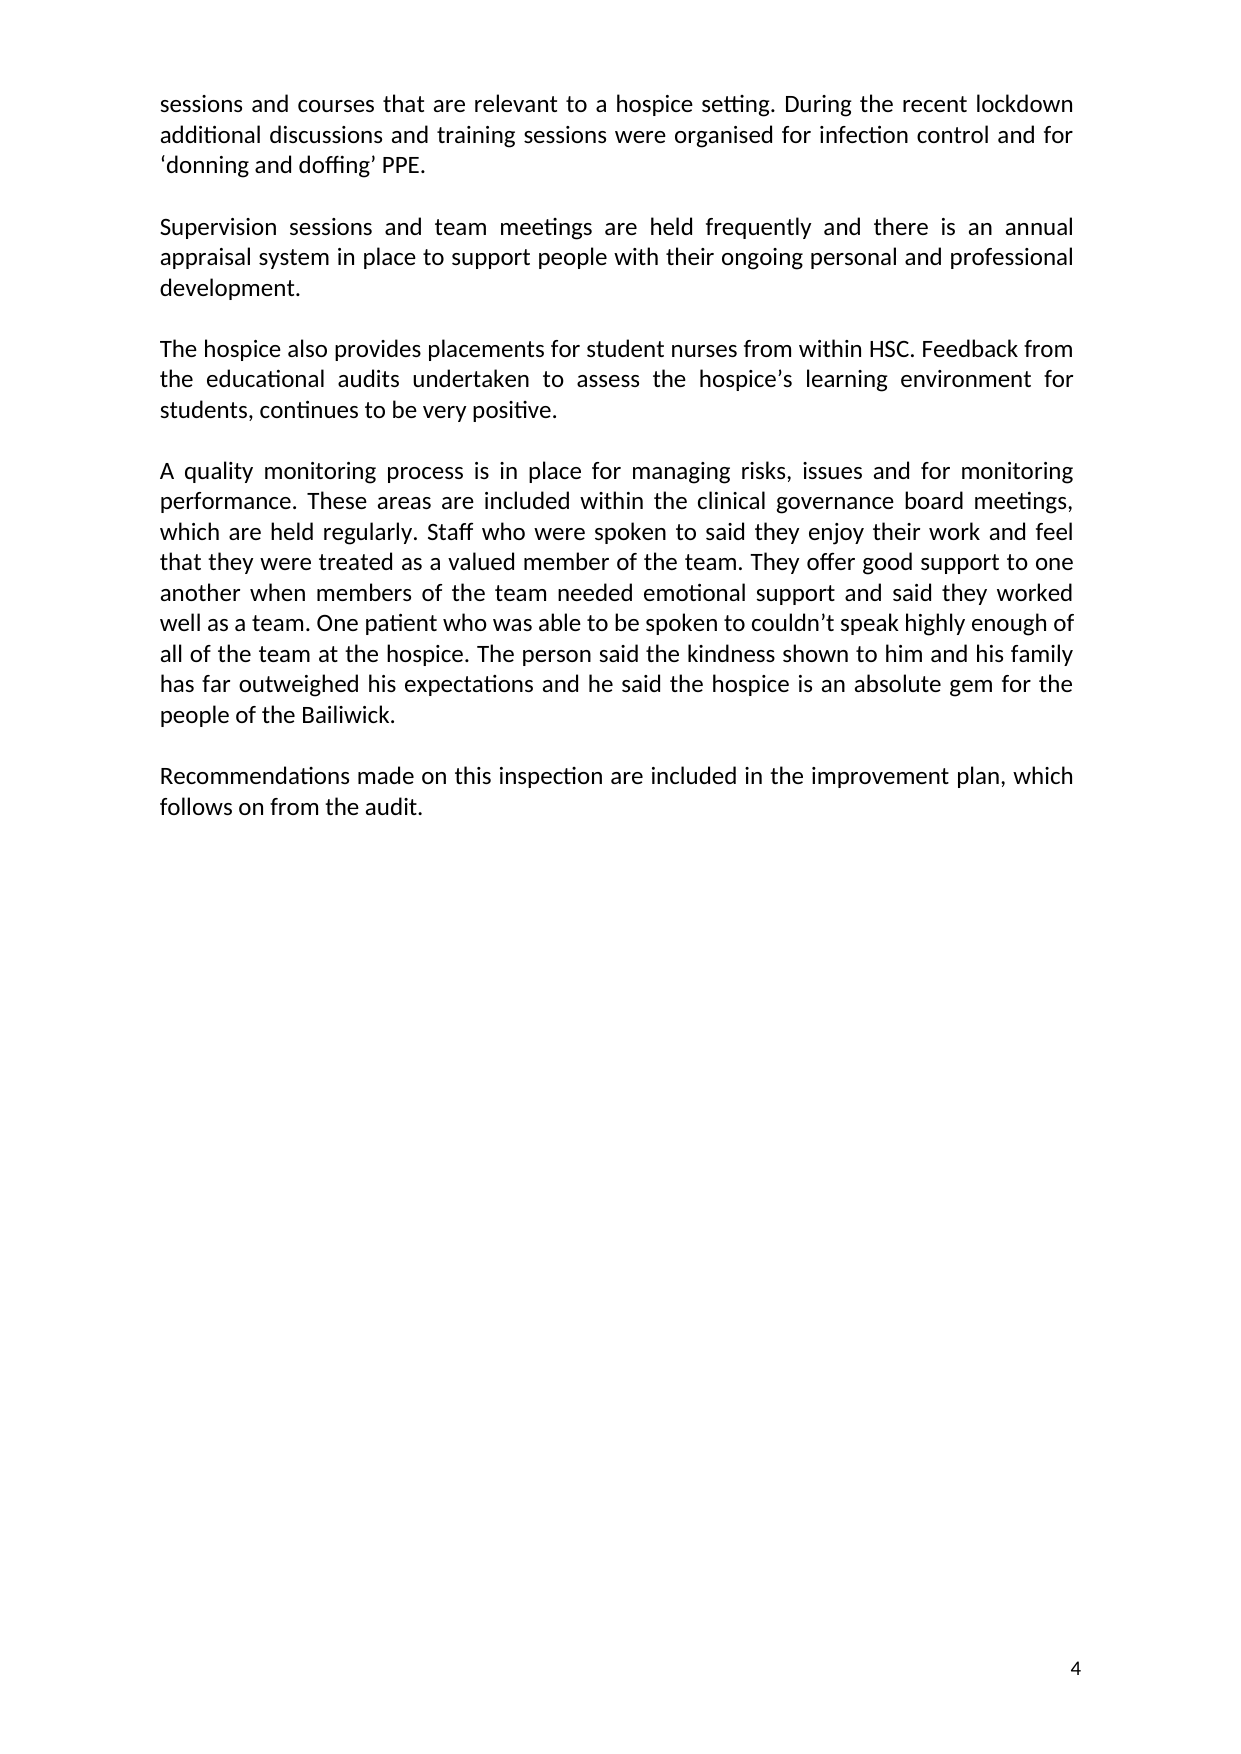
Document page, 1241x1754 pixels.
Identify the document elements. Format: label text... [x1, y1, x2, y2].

text Supervision sessions and team meetings are held frequently and there is an annual appraisal system in place to support people with their ongoing personal and professional development. [159, 211, 1075, 302]
text Recommendations made on this inspection are included in the improvement plan, which follows on from the audit. [159, 760, 1075, 821]
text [159, 89, 1075, 180]
text The hospice also provides placements for student nurses from within HSC. Feedback from the educational audits undertaken to assess the hospice’s learning environment for students, continues to be very positive. [159, 333, 1075, 424]
text A quality monitoring process is in place for managing risks, issues and for monitoring performance. These areas are included within the clinical governance board meetings, which are held regularly. Staff who were spoken to said they enjoy their work and feel that they were treated as a valued member of the team. They offer good support to one another when members of the team needed emotional support and said they worked well as a team. One patient who was able to be spoken to couldn’t speak highly enough of all of the team at the hospice. The person said the kindness shown to him and his family has far outweighed his expectations and he said the hospice is an absolute gem for the people of the Bailiwick. [159, 455, 1075, 729]
